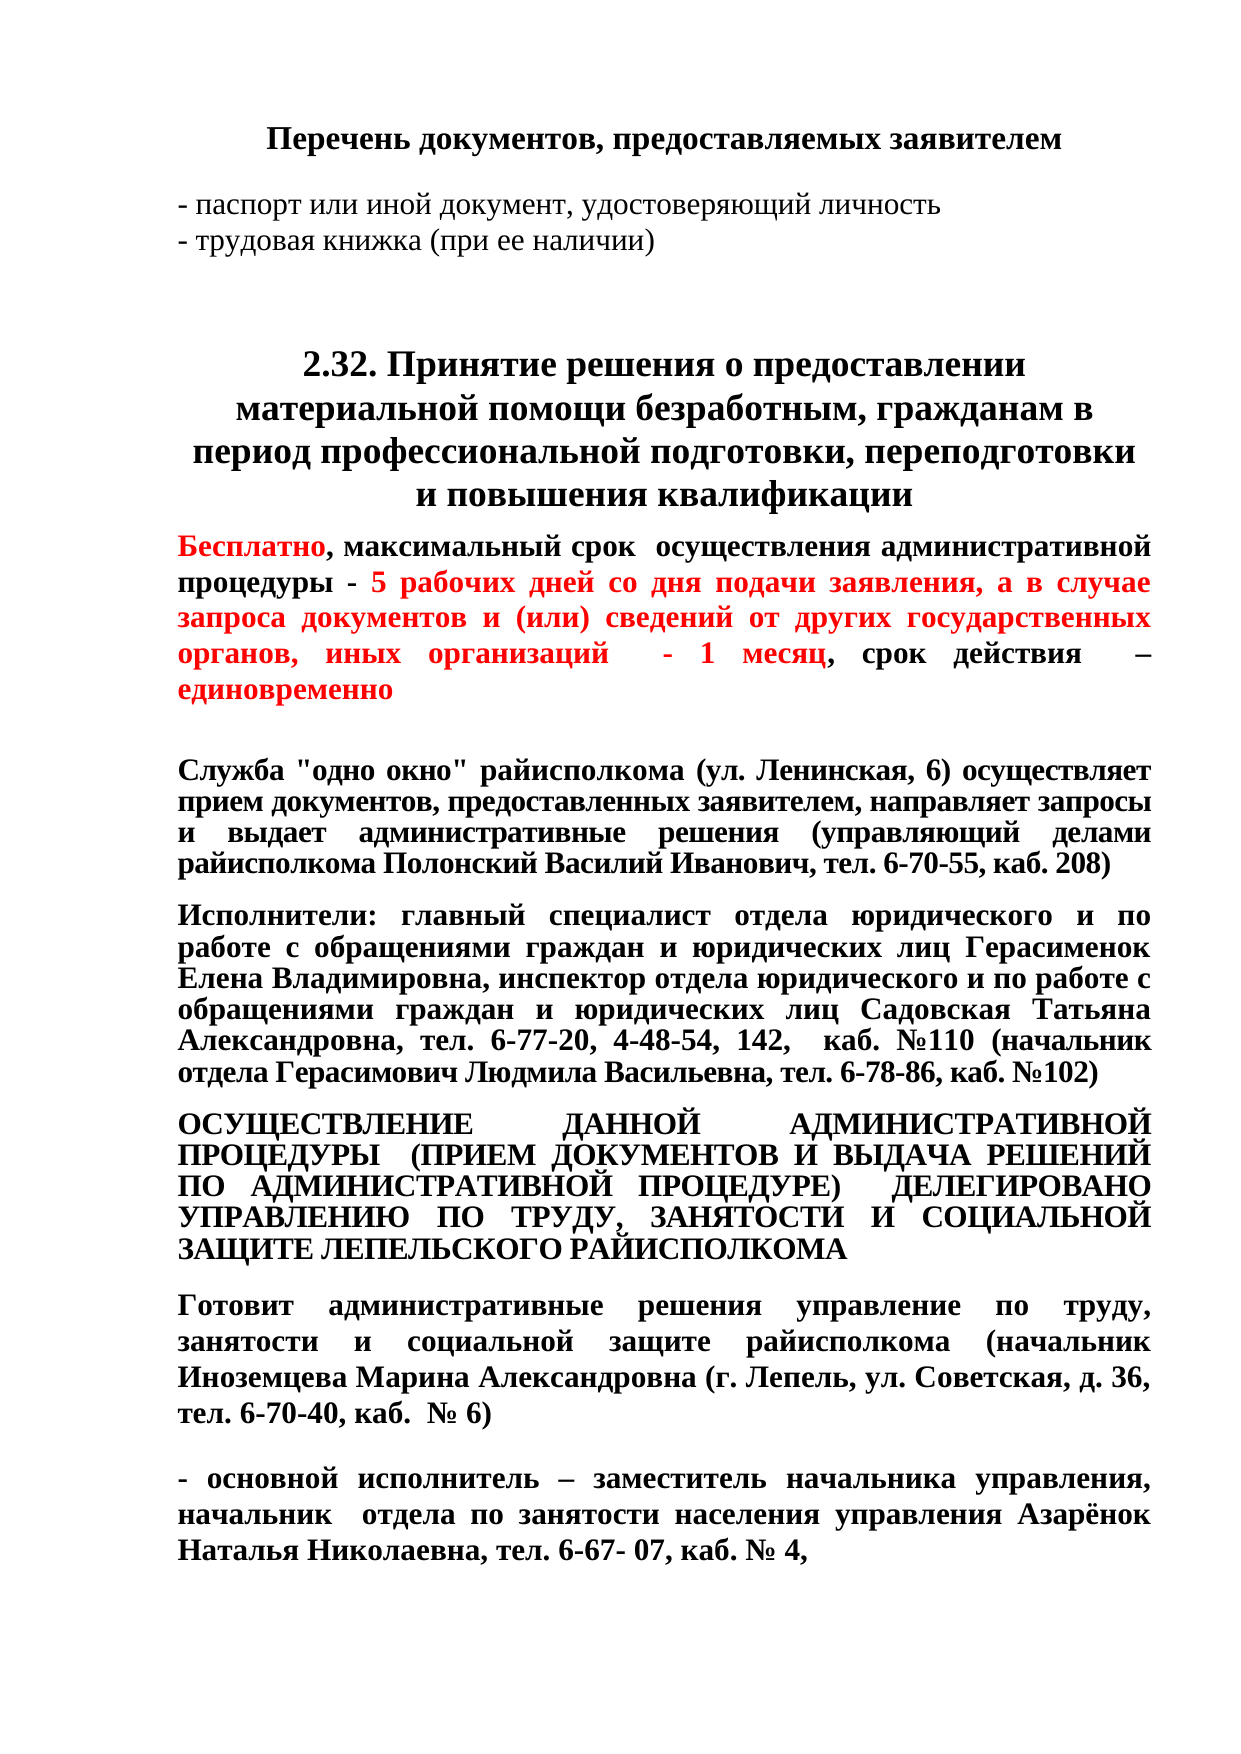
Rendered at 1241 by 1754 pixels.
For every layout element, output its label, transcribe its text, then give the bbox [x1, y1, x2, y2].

text Исполнители: главный специалист отдела юридического и по работе с обращениями граждан и юридических лиц Герасименок Елена Владимировна, инспектор отдела юридического и по работе с обращениями граждан и юридических лиц Садовская Татьяна Александровна, тел. 6-77-20, 4-48-54, 142, каб. №110 (начальник отдела Герасимович Людмила Васильевна, тел. 6-78-86, каб. №102) [177, 901, 1152, 1088]
text Бесплатно, максимальный срок осуществления административной процедуры - 5 рабочих дней со дня подачи заявления, а в случае запроса документов и (или) сведений от других государственных органов, иных организаций - 1 месяц, срок действия – единовременно [177, 527, 1152, 707]
text Перечень документов, предоставляемых заявителем [177, 118, 1152, 156]
text Готовит административные решения управление по труду, занятости и социальной защите райисполкома (начальник Иноземцева Марина Александровна (г. Лепель, ул. Советская, д. 36, тел. 6-70-40, каб. № 6) [177, 1286, 1152, 1430]
text ОСУЩЕСТВЛЕНИЕ ДАННОЙ АДМИНИСТРАТИВНОЙ ПРОЦЕДУРЫ (ПРИЕМ ДОКУМЕНТОВ И ВЫДАЧА РЕШЕНИЙ ПО АДМИНИСТРАТИВНОЙ ПРОЦЕДУРЕ) ДЕЛЕГИРОВАНО УПРАВЛЕНИЮ ПО ТРУДУ, ЗАНЯТОСТИ И СОЦИАЛЬНОЙ ЗАЩИТЕ ЛЕПЕЛЬСКОГО РАЙИСПОЛКОМА [177, 1109, 1152, 1265]
text 2.32. Принятие решения о предоставлении материальной помощи безработным, гражданам в период профессиональной подготовки, переподготовки и повышения квалификации [177, 342, 1152, 514]
text - трудовая книжка (при ее наличии) [177, 222, 1152, 257]
text - паспорт или иной документ, удостоверяющий личность [177, 186, 1152, 222]
text - основной исполнитель – заместитель начальника управления, начальник отдела по занятости населения управления Азарёнок Наталья Николаевна, тел. 6-67- 07, каб. № 4, [177, 1459, 1152, 1567]
text Служба "одно окно" райисполкома (ул. Ленинская, 6) осуществляет прием документов, предоставленных заявителем, направляет запросы и выдает административные решения (управляющий делами райисполкома Полонский Василий Иванович, тел. 6-70-55, каб. 208) [177, 755, 1152, 880]
